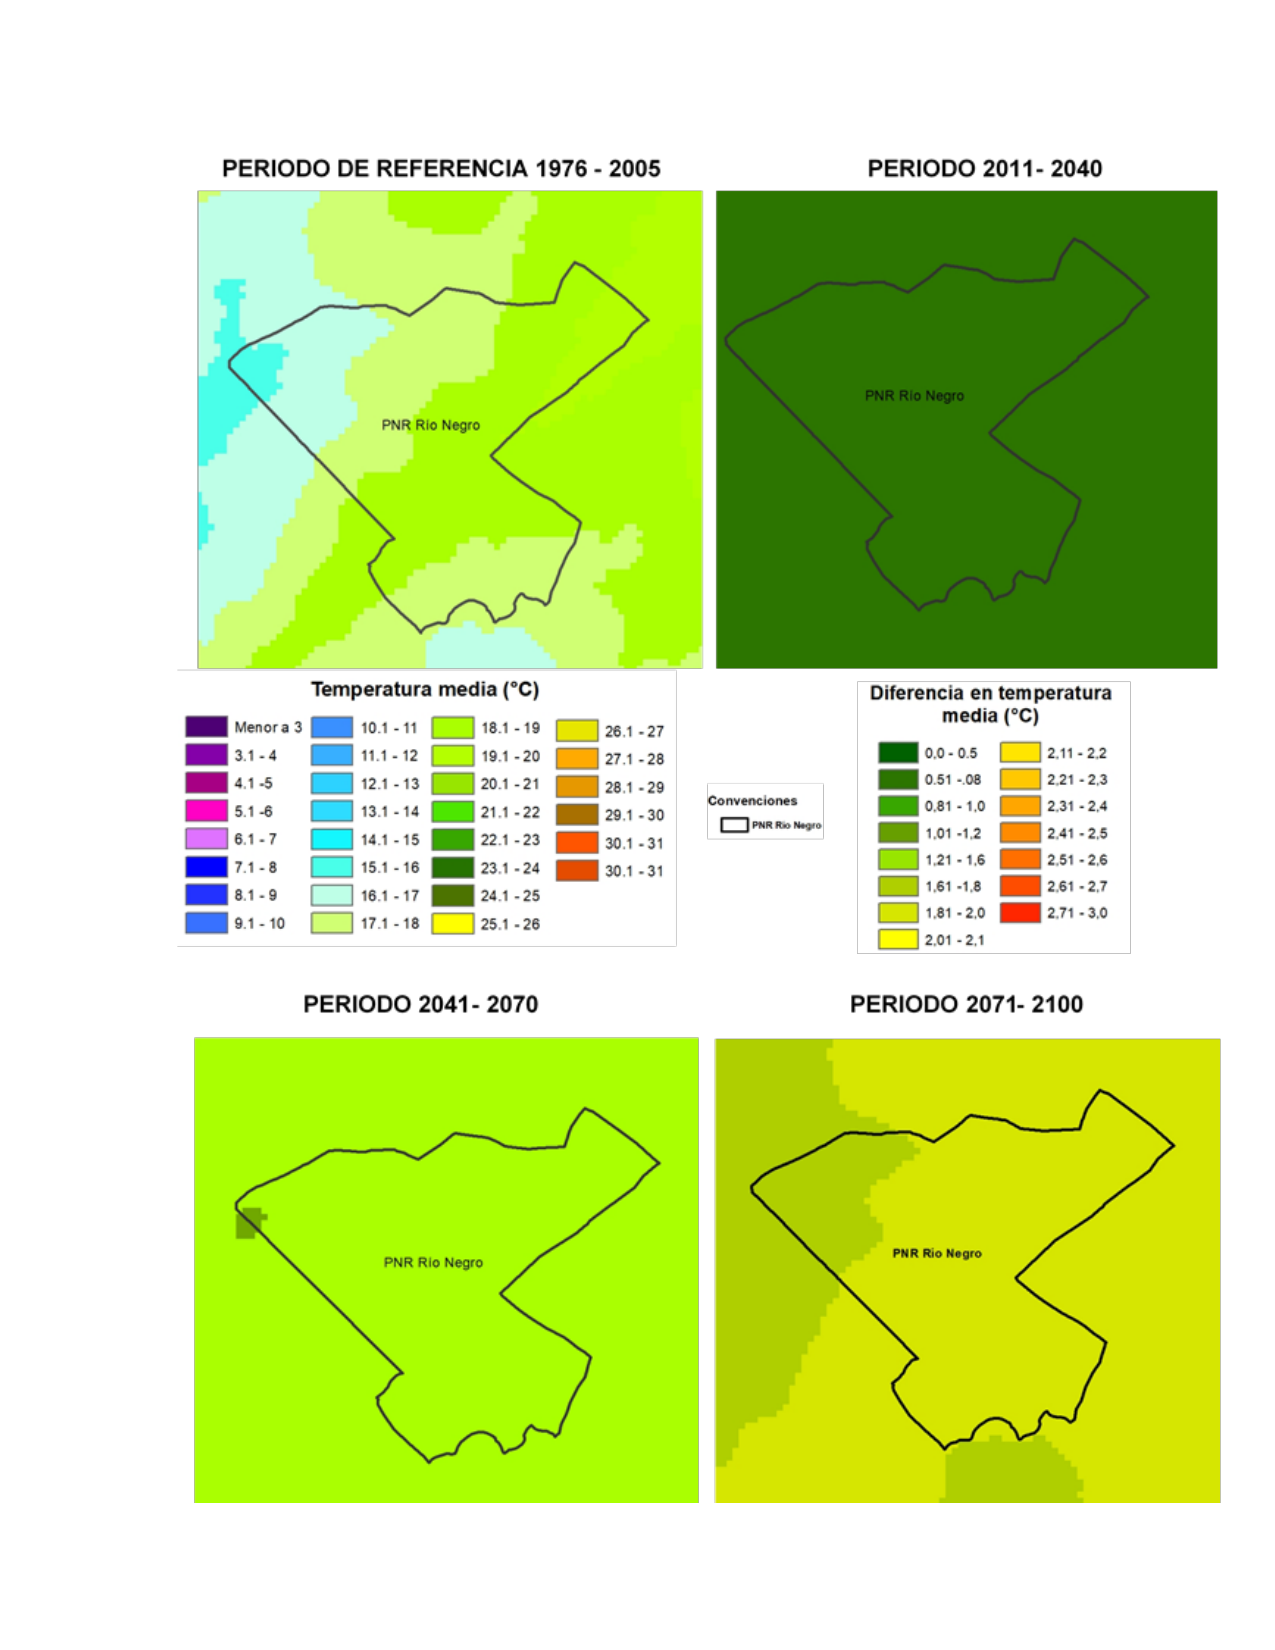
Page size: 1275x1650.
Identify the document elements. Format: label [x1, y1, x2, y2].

picture [177, 147, 1244, 1503]
